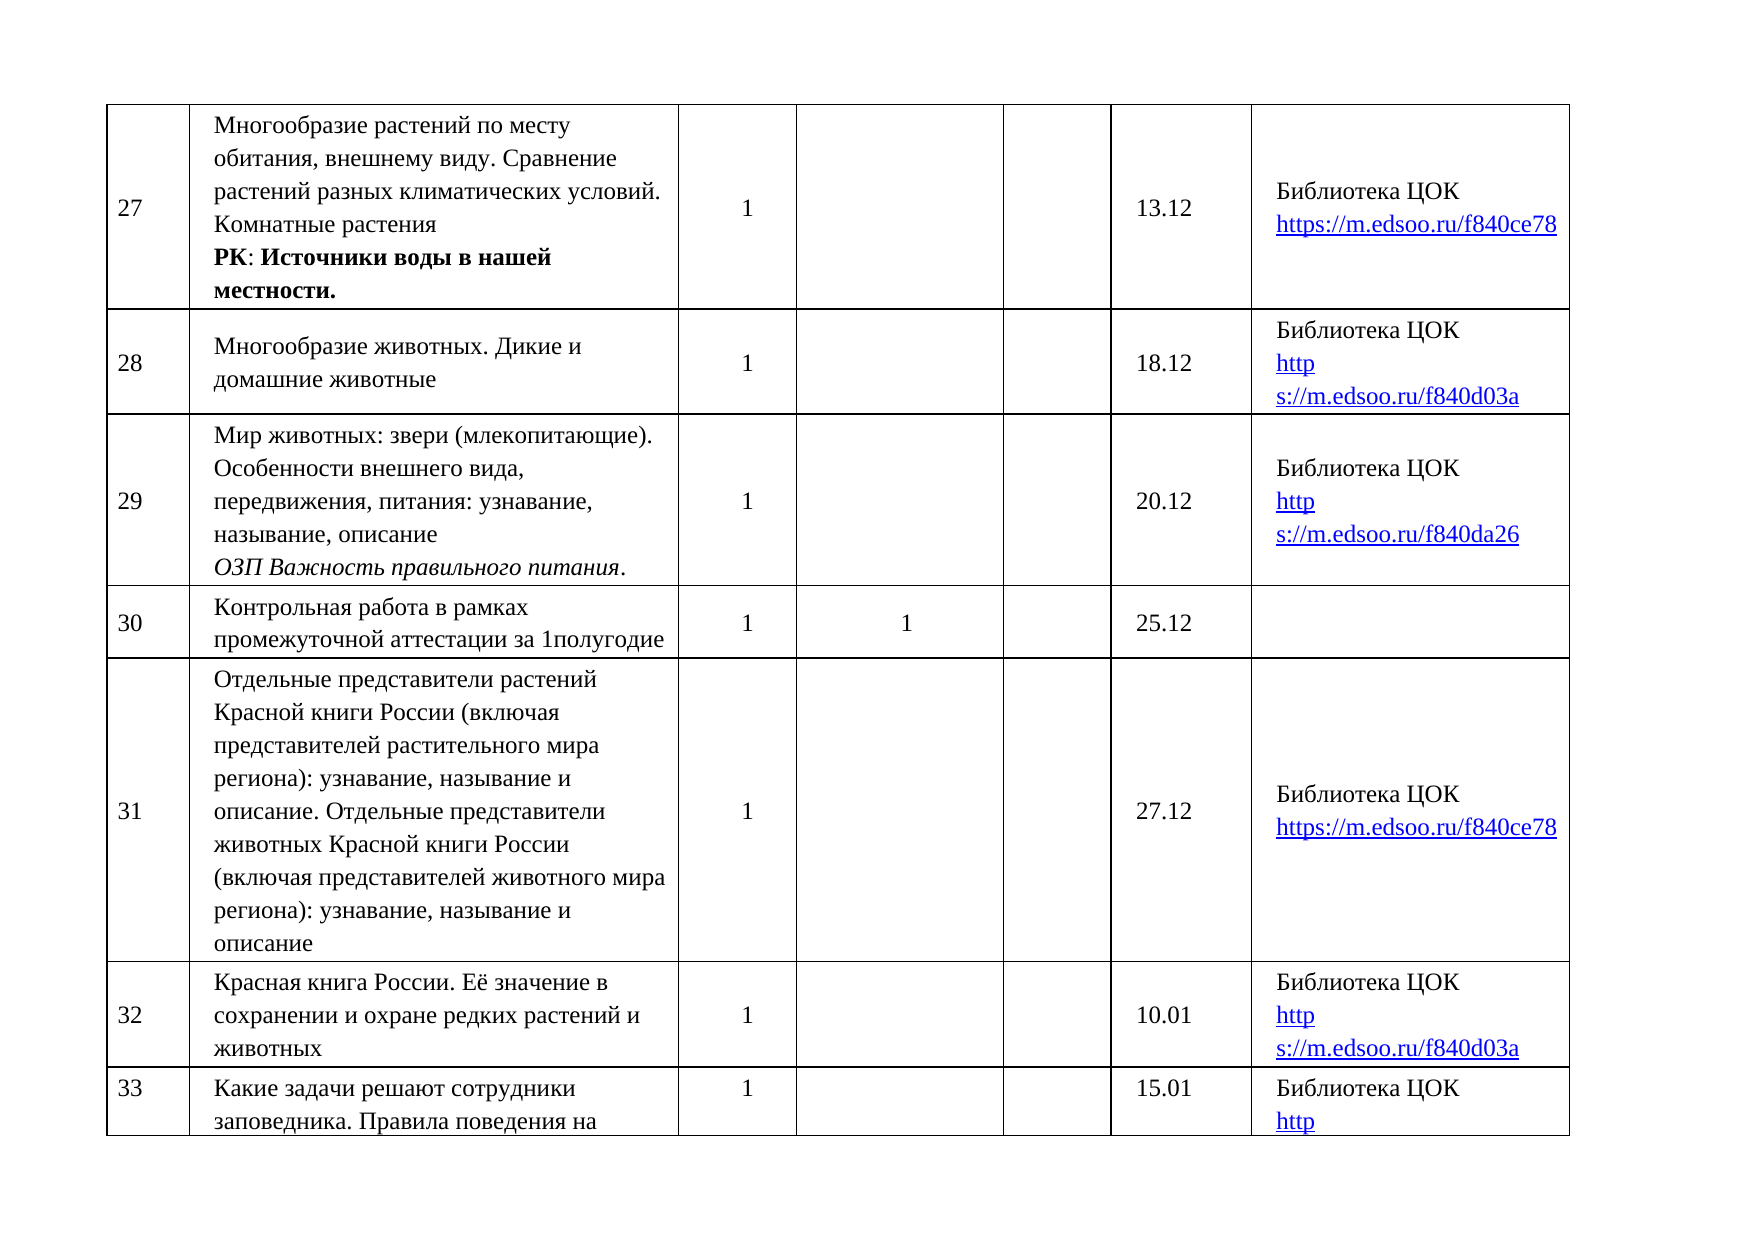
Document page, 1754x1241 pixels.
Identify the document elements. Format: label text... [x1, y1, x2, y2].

table_cell [797, 105, 1003, 308]
table_cell [797, 1068, 1003, 1135]
table_cell 27 [108, 105, 189, 308]
table_cell 1 [679, 415, 796, 585]
table_cell 15.01 [1112, 1068, 1251, 1135]
table_cell Библиотека ЦОК https://m.edsoo.ru/f840d03a [1252, 962, 1569, 1066]
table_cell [1252, 1068, 1569, 1135]
table_cell 32 [108, 962, 189, 1066]
table_cell 33 [108, 1068, 189, 1135]
table_cell Библиотека ЦОК https://m.edsoo.ru/f840ce78 [1252, 105, 1569, 308]
table_cell 1 [679, 310, 796, 413]
table_cell Библиотека ЦОК https://m.edsoo.ru/f840d03a [1252, 310, 1569, 413]
table_cell 30 [108, 586, 189, 657]
table_cell 29 [108, 415, 189, 585]
table_cell Отдельные представители растений Красной книги России (включая представителей растительного мира региона): узнавание, называние и описание. Отдельные представители животных Красной книги России (включая представителей животного мира региона): узнавание, называние и описание [190, 659, 678, 961]
table_cell 28 [108, 310, 189, 413]
table_cell Контрольная работа в рамках промежуточной аттестации за 1полугодие [190, 586, 678, 657]
table_cell 27.12 [1112, 659, 1251, 961]
table_cell [1004, 415, 1110, 585]
table_cell [1004, 310, 1110, 413]
table_cell 1 [679, 586, 796, 657]
table_cell 18.12 [1112, 310, 1251, 413]
table_cell 13.12 [1112, 105, 1251, 308]
table_cell [1004, 962, 1110, 1066]
table_cell Красная книга России. Её значение в сохранении и охране редких растений и животных [190, 962, 678, 1066]
table_cell [1004, 1068, 1110, 1135]
table_cell [1004, 105, 1110, 308]
table_cell 20.12 [1112, 415, 1251, 585]
table_cell 1 [679, 105, 796, 308]
table_cell Мир животных: звери (млекопитающие). Особенности внешнего вида, передвижения, питания: узнавание, называние, описание ОЗП Важность правильного питания. [190, 415, 678, 585]
table_cell [797, 310, 1003, 413]
table_cell [1004, 586, 1110, 657]
table_cell [1252, 586, 1569, 657]
table_cell 31 [108, 659, 189, 961]
table_cell Многообразие животных. Дикие и домашние животные [190, 310, 678, 413]
table_cell 1 [679, 1068, 796, 1135]
table_cell 1 [679, 962, 796, 1066]
table_cell 10.01 [1112, 962, 1251, 1066]
table_cell 1 [797, 586, 1003, 657]
table_cell 1 [679, 659, 796, 961]
table_cell [797, 415, 1003, 585]
table_cell [797, 962, 1003, 1066]
table_cell Многообразие растений по месту обитания, внешнему виду. Сравнение растений разных климатических условий. Комнатные растения РК: Источники воды в нашей местности. [190, 105, 678, 308]
table_cell 25.12 [1112, 586, 1251, 657]
table_cell [1004, 659, 1110, 961]
table_cell Библиотека ЦОК https://m.edsoo.ru/f840da26 [1252, 415, 1569, 585]
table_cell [190, 1068, 678, 1135]
table_cell Библиотека ЦОК https://m.edsoo.ru/f840ce78 [1252, 659, 1569, 961]
table_cell [797, 659, 1003, 961]
